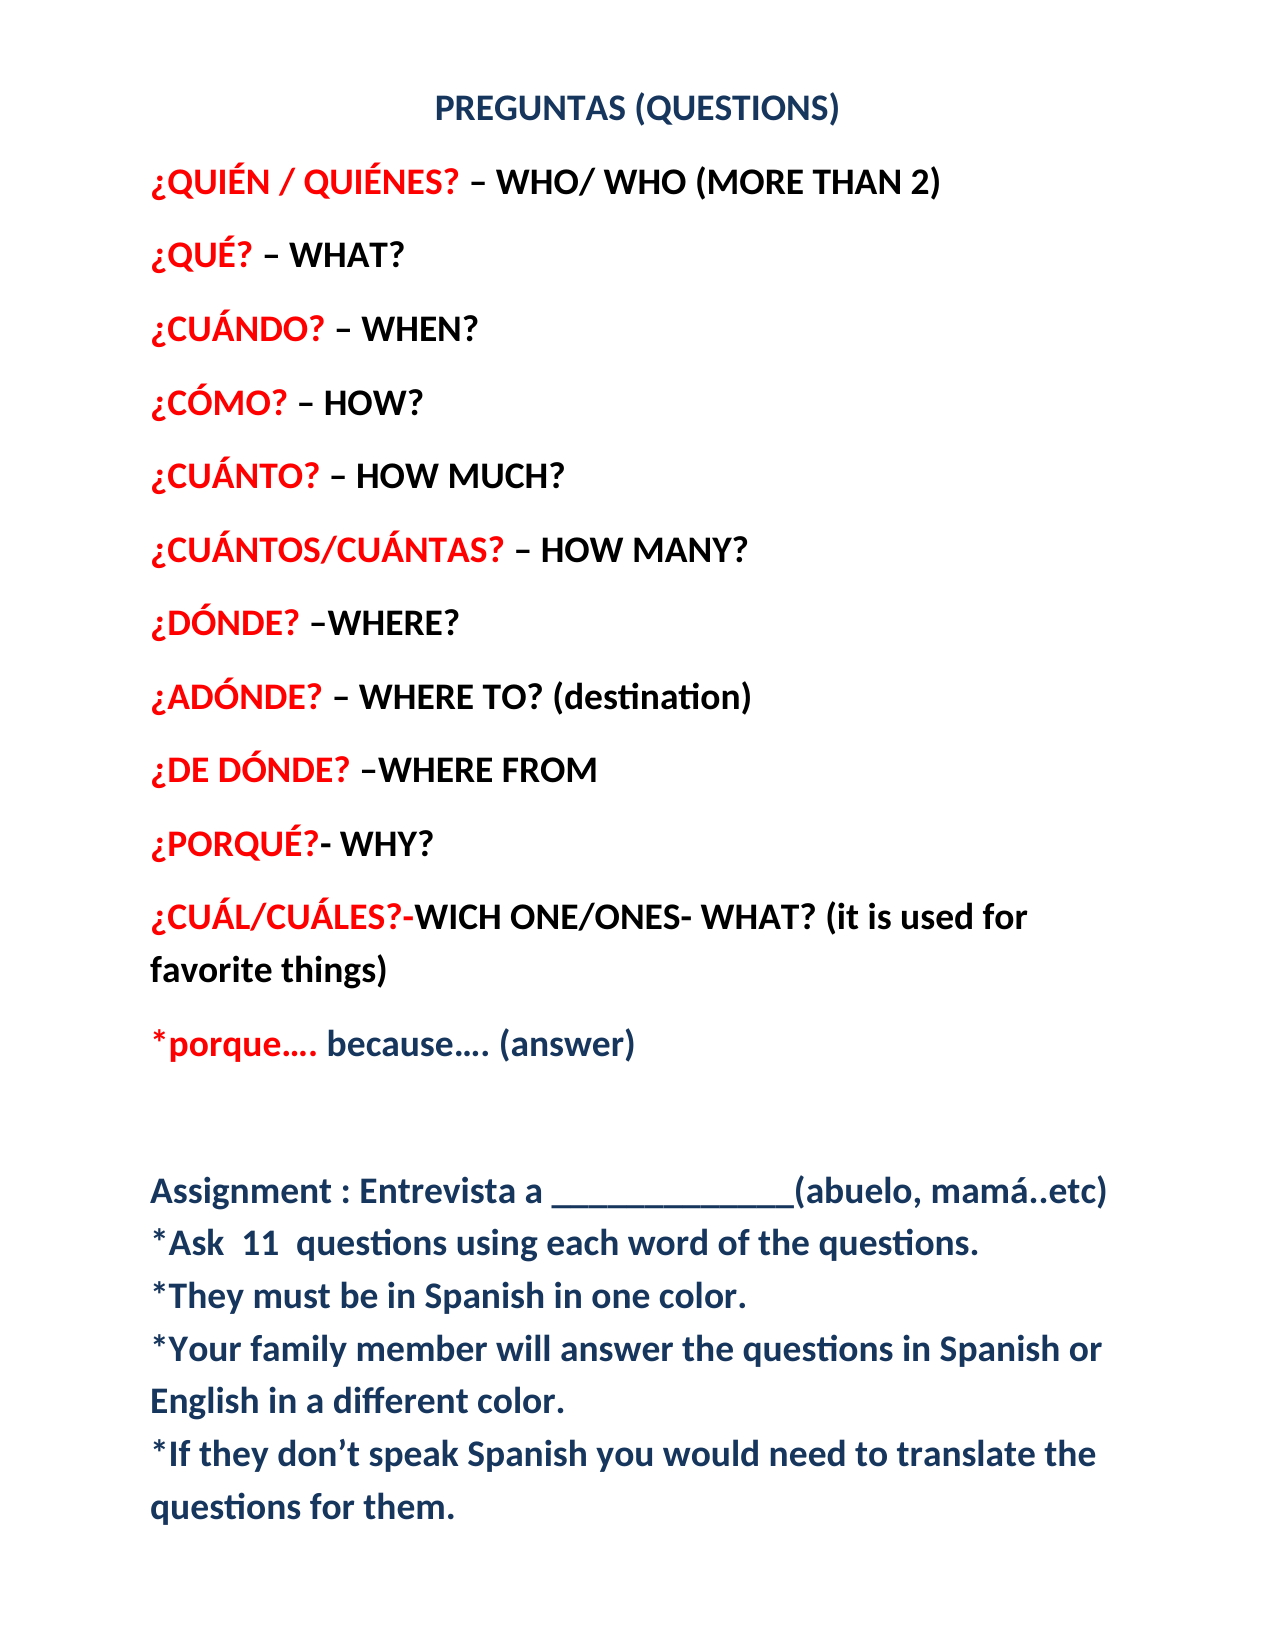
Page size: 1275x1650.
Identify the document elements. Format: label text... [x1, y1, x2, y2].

text ¿CUÁL/CUÁLES?-WICH ONE/ONES- WHAT? (it is used for favorite things) [150, 893, 1125, 992]
text ¿QUÉ? – WHAT? [150, 231, 1125, 277]
text ¿DE DÓNDE? –WHERE FROM [150, 746, 1125, 792]
text ¿CÓMO? – HOW? [150, 378, 1125, 424]
text *porque…. because…. (answer) [150, 1019, 1125, 1065]
text *Your family member will answer the questions in Spanish or English in a different color. [150, 1325, 1125, 1423]
text ¿QUIÉN / QUIÉNES? – WHO/ WHO (MORE THAN 2) [150, 158, 1125, 204]
text ¿PORQUÉ?- WHY? [150, 820, 1125, 866]
text ¿CUÁNDO? – WHEN? [150, 305, 1125, 351]
text *They must be in Spanish in one color. [150, 1272, 1125, 1318]
text ¿CUÁNTOS/CUÁNTAS? – HOW MANY? [150, 526, 1125, 571]
text PREGUNTAS (QUESTIONS) [150, 84, 1125, 130]
text ¿ADÓNDE? – WHERE TO? (destination) [150, 673, 1125, 718]
text *If they don’t speak Spanish you would need to translate the questions for them. [150, 1430, 1125, 1529]
text ¿CUÁNTO? – HOW MUCH? [150, 452, 1125, 498]
text Assignment : Entrevista a _____________(abuelo, mamá..etc) [150, 1167, 1125, 1212]
text ¿DÓNDE? –WHERE? [150, 599, 1125, 645]
text *Ask 11 questions using each word of the questions. [150, 1219, 1125, 1265]
